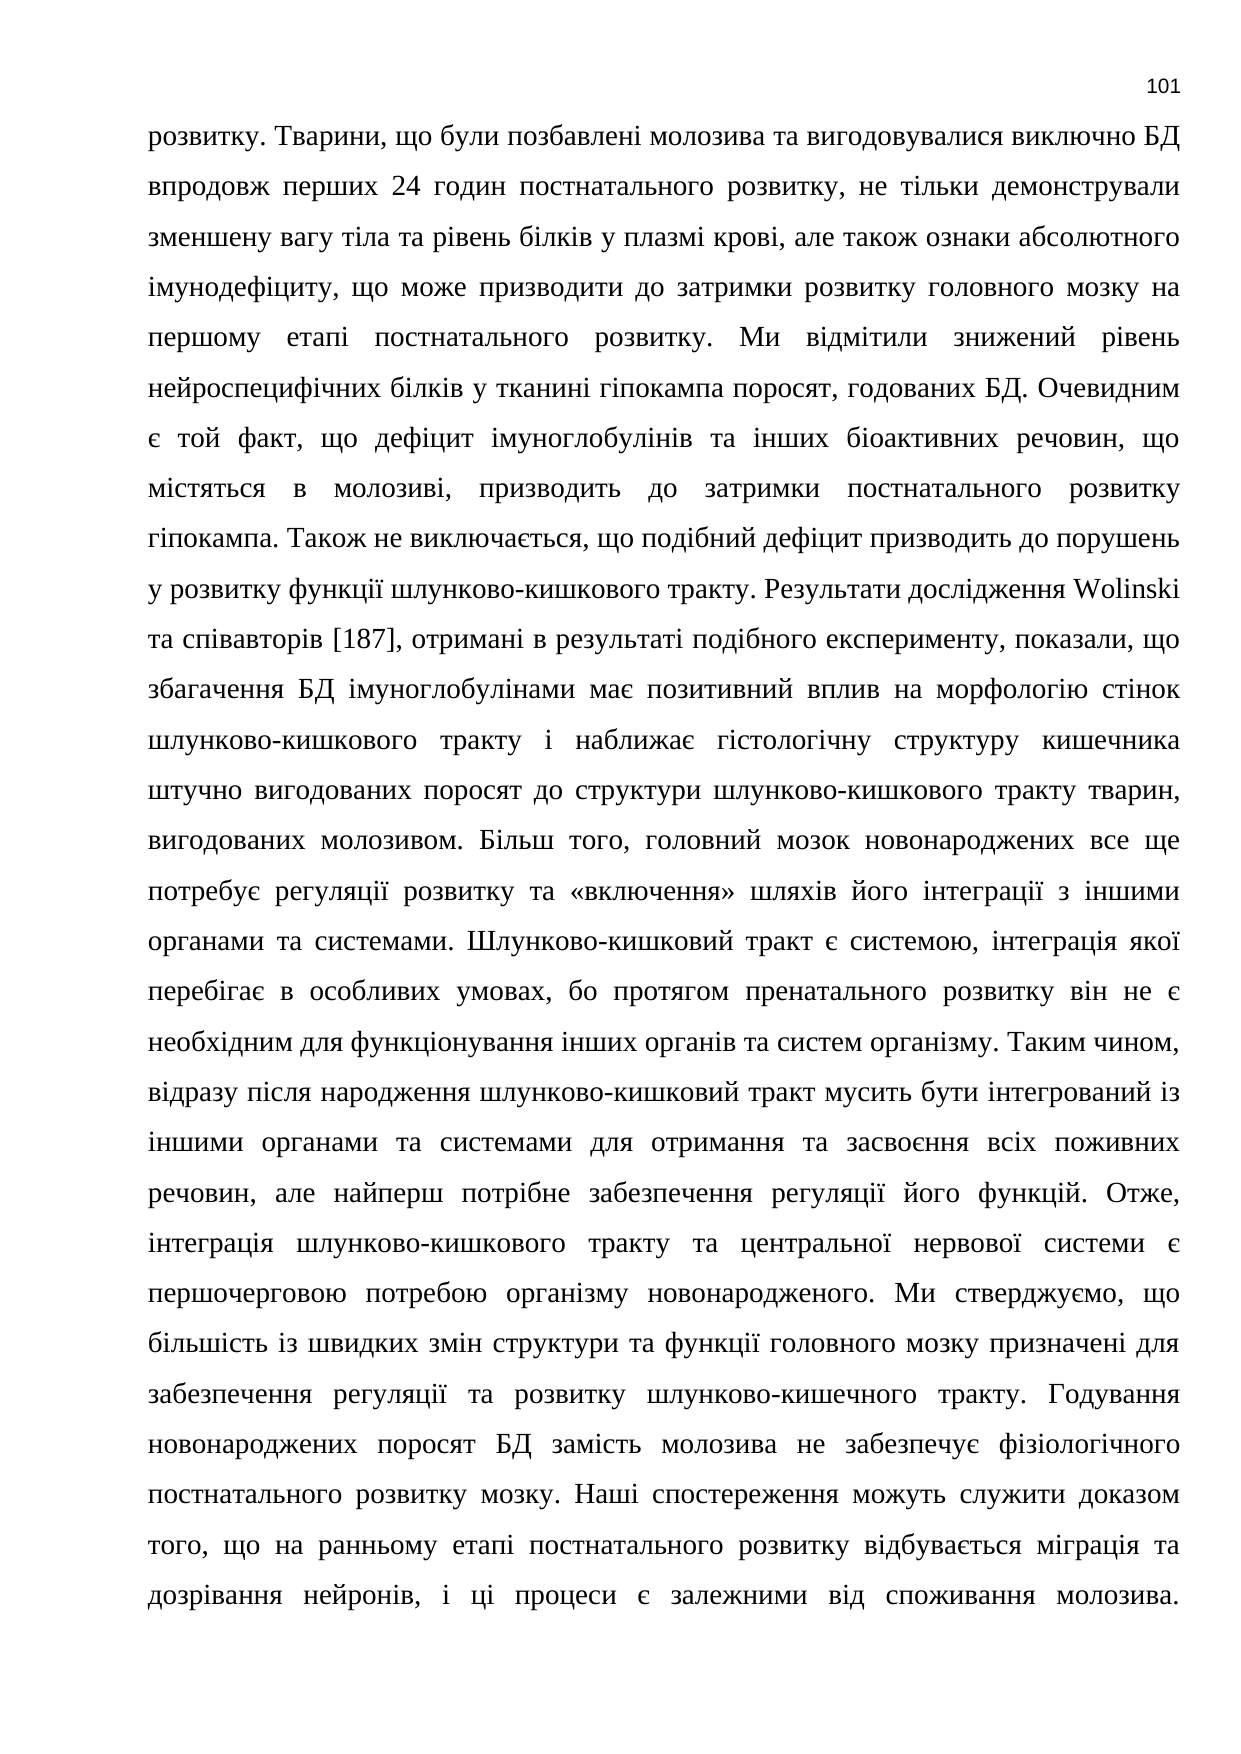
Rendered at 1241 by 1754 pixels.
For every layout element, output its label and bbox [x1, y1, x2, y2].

text [148, 118, 1181, 1611]
